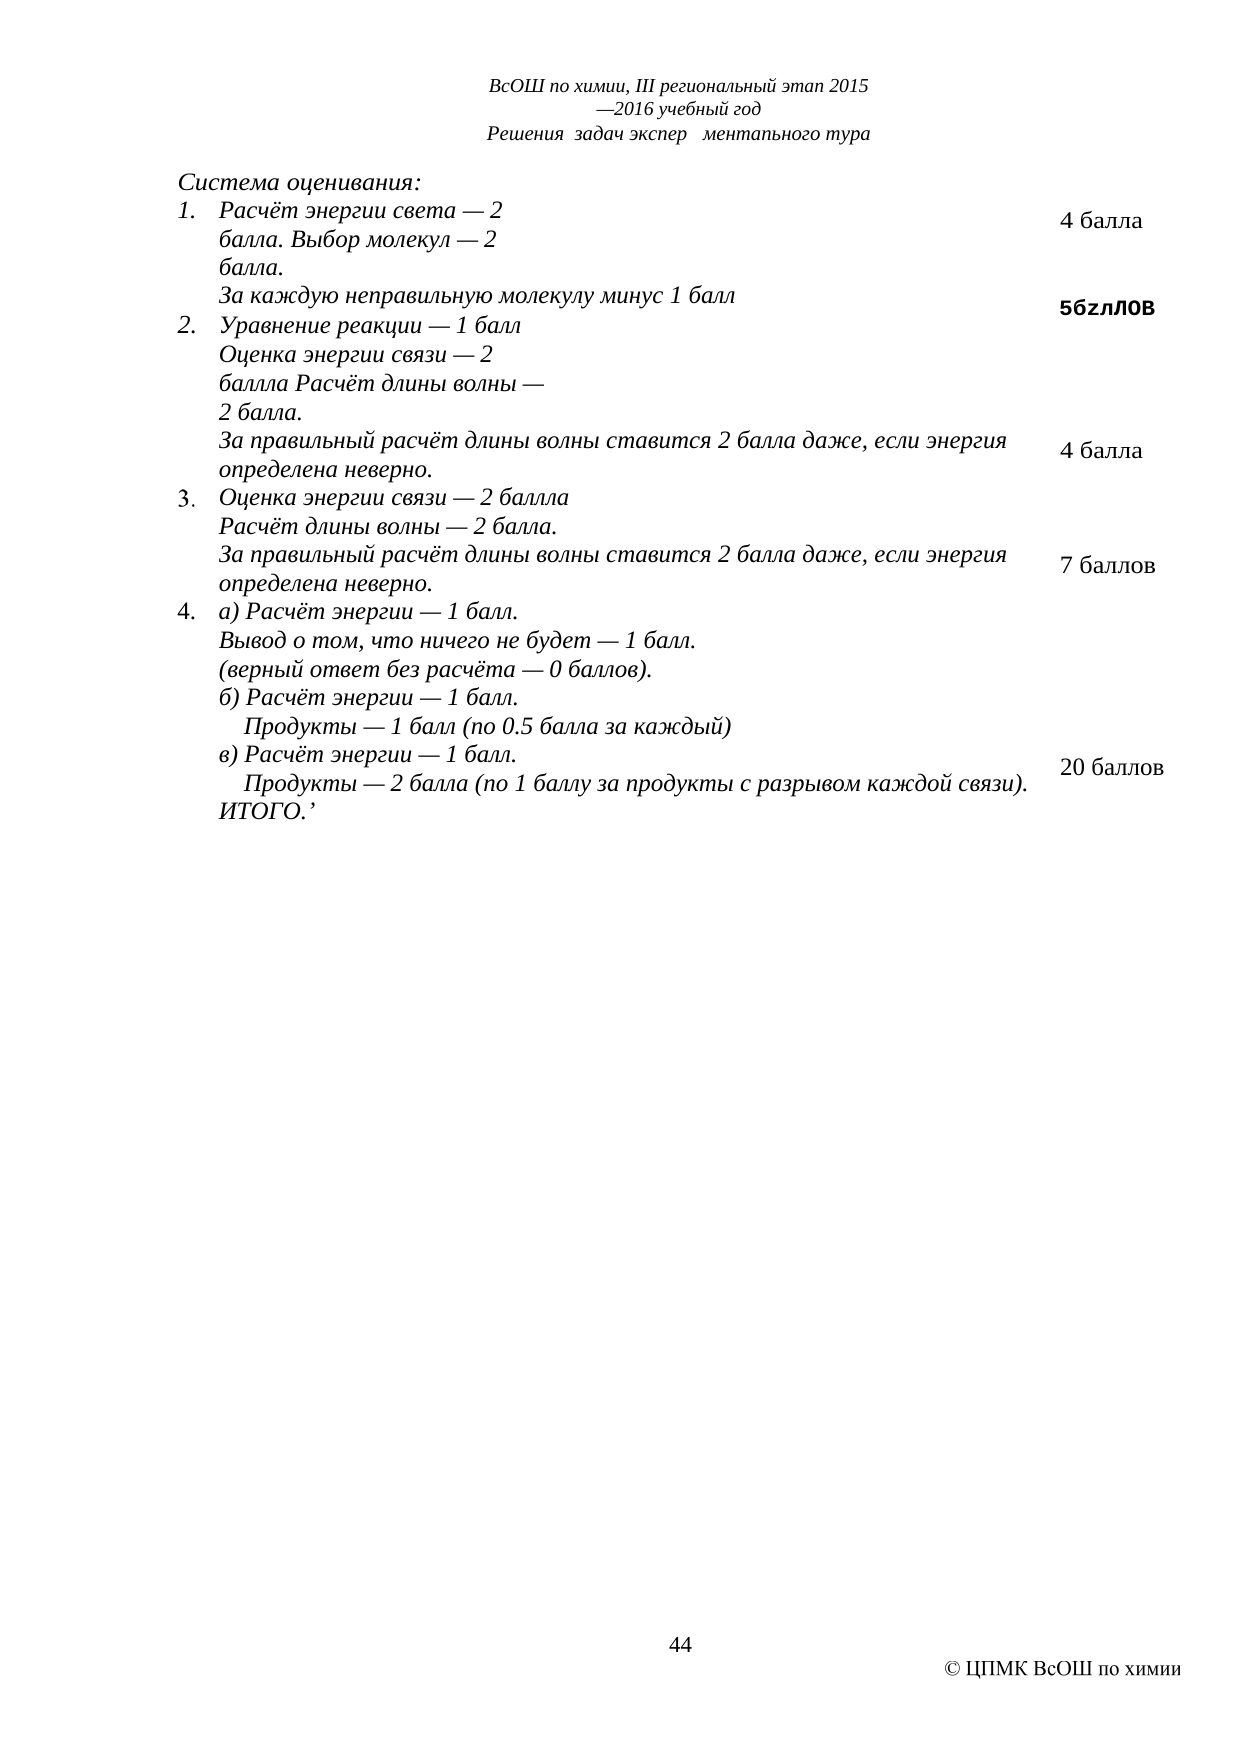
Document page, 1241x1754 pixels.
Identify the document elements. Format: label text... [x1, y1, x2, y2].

text 20 баллов [1060, 752, 1192, 780]
text За правильный расчёт длины волны ставится 2 балла даже, если энергия определена неверно. [219, 540, 1035, 596]
text 4 балла [1060, 436, 1192, 464]
text ИТОГО.’ [218, 797, 1035, 825]
text 4 балла [1059, 206, 1192, 234]
list Расчёт энергии света — 2 балла. Выбор молекул — 2 балла. [177, 196, 563, 281]
text 5бzлЛОВ [1059, 297, 1192, 322]
text За правильный расчёт длины волны ставится 2 балла даже, если энергия определена неверно. [219, 426, 1035, 483]
text 7 баллов [1059, 551, 1192, 579]
text Продукты — 2 балла (по 1 баллу за продукты с разрывом каждой связи). [244, 768, 1035, 797]
picture [178, 489, 195, 507]
text Вывод о том, что ничего не будет — 1 балл. (верный ответ без расчёта — 0 баллов). [218, 625, 733, 683]
text Оценка энергии связи — 2 баллла Расчёт длины волны — 2 балла. [218, 483, 635, 539]
list Уравнение реакции — 1 балл Оценка энергии связи — 2 баллла Расчёт длины волны — 2 балла. [177, 309, 559, 425]
text 4. а) Расчёт энергии — 1 балл. [177, 597, 1035, 625]
text б) Расчёт энергии — 1 балл. [218, 683, 1035, 711]
text Продукты — 1 балл (по 0.5 балла за каждый) в) Расчёт энергии — 1 балл. [219, 712, 733, 768]
picture [945, 1661, 1181, 1679]
text Система оценивания: [177, 167, 1035, 196]
text За каждую неправильную молекулу минус 1 балл [219, 281, 1035, 309]
